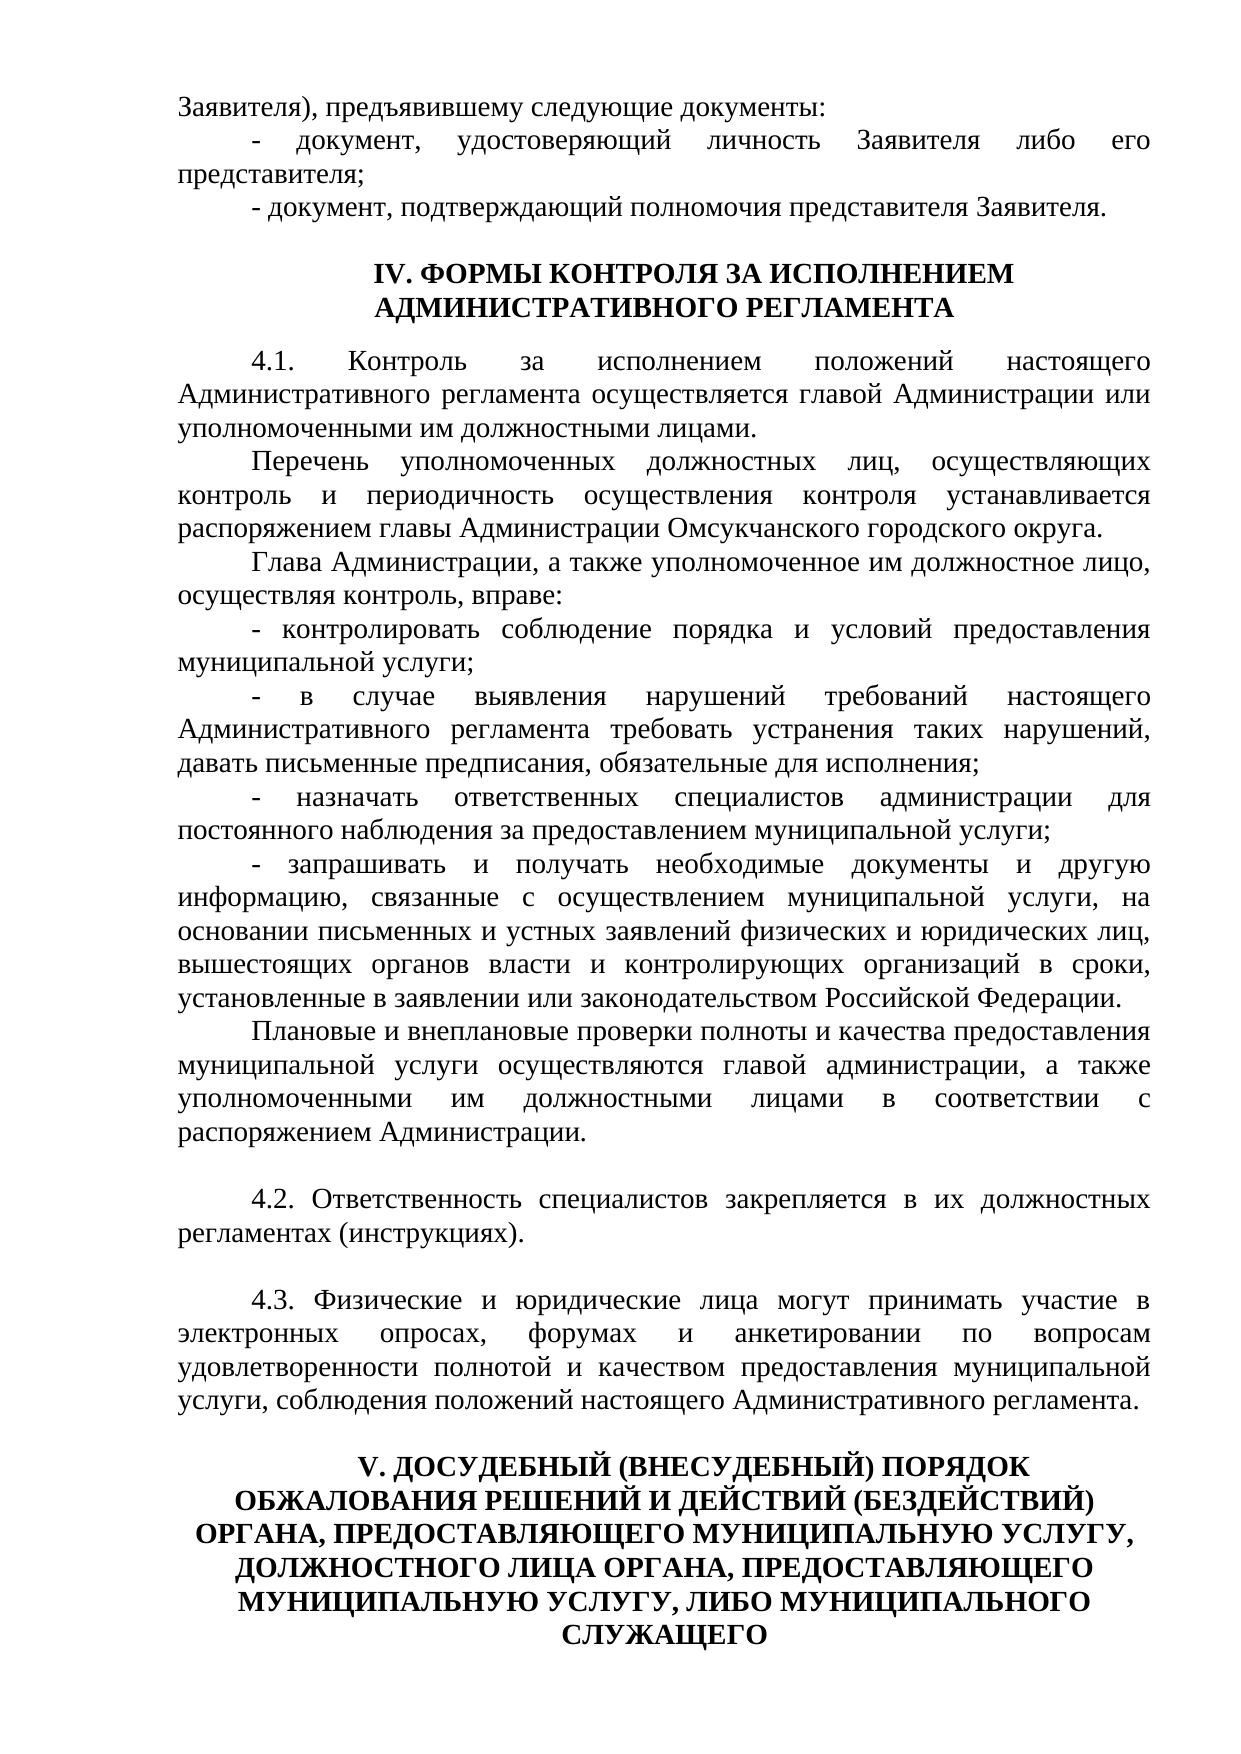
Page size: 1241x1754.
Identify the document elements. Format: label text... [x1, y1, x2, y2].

text 4.3. Физические и юридические лица могут принимать участие в электронных опросах, форумах и анкетировании по вопросам удовлетворенности полнотой и качеством предоставления муниципальной услуги, соблюдения положений настоящего Административного регламента. [177, 1282, 1152, 1416]
text - назначать ответственных специалистов администрации для постоянного наблюдения за предоставлением муниципальной услуги; [177, 779, 1152, 846]
text Перечень уполномоченных должностных лиц, осуществляющих контроль и периодичность осуществления контроля устанавливается распоряжением главы Администрации Омсукчанского городского округа. [177, 443, 1152, 544]
text - запрашивать и получать необходимые документы и другую информацию, связанные с осуществлением муниципальной услуги, на основании письменных и устных заявлений физических и юридических лиц, вышестоящих органов власти и контролирующих организаций в сроки, установленные в заявлении или законодательством Российской Федерации. [177, 846, 1152, 1013]
text 4.2. Ответственность специалистов закрепляется в их должностных регламентах (инструкциях). [177, 1181, 1152, 1248]
text Плановые и внеплановые проверки полноты и качества предоставления муниципальной услуги осуществляются главой администрации, а также уполномоченными им должностными лицами в соответствии с распоряжением Администрации. [177, 1013, 1152, 1148]
text IV. ФОРМЫ КОНТРОЛЯ ЗА ИСПОЛНЕНИЕМ АДМИНИСТРАТИВНОГО РЕГЛАМЕНТА [177, 256, 1152, 323]
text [177, 89, 1152, 122]
text - документ, подтверждающий полномочия представителя Заявителя. [177, 189, 1152, 223]
text - контролировать соблюдение порядка и условий предоставления муниципальной услуги; [177, 611, 1152, 678]
text - документ, удостоверяющий личность Заявителя либо его представителя; [177, 122, 1152, 189]
text - в случае выявления нарушений требований настоящего Административного регламента требовать устранения таких нарушений, давать письменные предписания, обязательные для исполнения; [177, 678, 1152, 779]
text Глава Администрации, а также уполномоченное им должностное лицо, осуществляя контроль, вправе: [177, 544, 1152, 611]
text 4.1. Контроль за исполнением положений настоящего Административного регламента осуществляется главой Администрации или уполномоченными им должностными лицами. [177, 343, 1152, 443]
text V. ДОСУДЕБНЫЙ (ВНЕСУДЕБНЫЙ) ПОРЯДОК ОБЖАЛОВАНИЯ РЕШЕНИЙ И ДЕЙСТВИЙ (БЕЗДЕЙСТВИЙ) ОРГАНА, ПРЕДОСТАВЛЯЮЩЕГО МУНИЦИПАЛЬНУЮ УСЛУГУ, ДОЛЖНОСТНОГО ЛИЦА ОРГАНА, ПРЕДОСТАВЛЯЮЩЕГО МУНИЦИПАЛЬНУЮ УСЛУГУ, ЛИБО МУНИЦИПАЛЬНОГО СЛУЖАЩЕГО [177, 1449, 1152, 1651]
